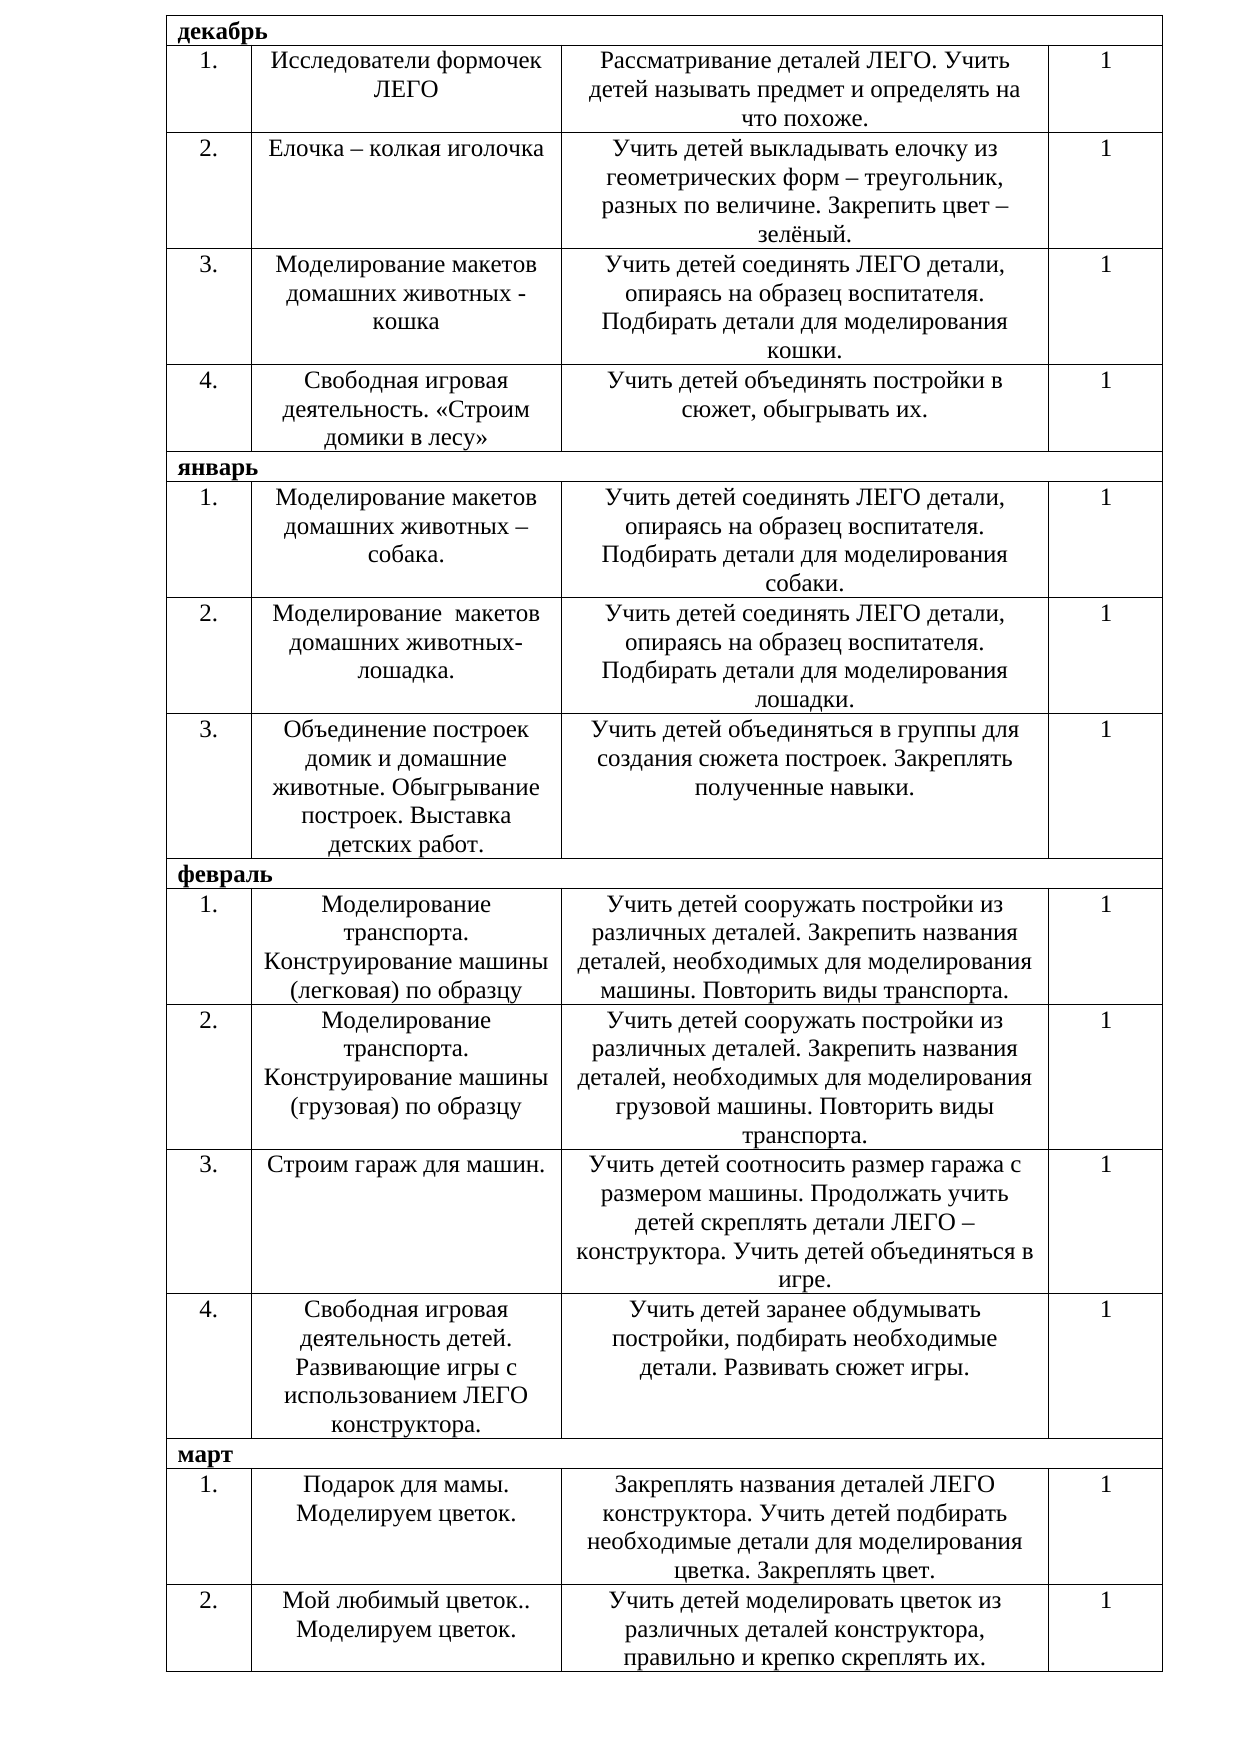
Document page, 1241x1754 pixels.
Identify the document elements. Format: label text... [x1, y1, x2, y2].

table_cell 2. [167, 1005, 251, 1148]
table_cell Моделирование макетов домашних животных – собака. [252, 482, 561, 597]
table_cell 1 [1049, 1150, 1162, 1293]
table_cell 3. [167, 1150, 251, 1293]
table_cell 1 [1049, 1585, 1162, 1671]
table_cell 1 [1049, 714, 1162, 858]
table_cell 1 [1049, 365, 1162, 451]
table_cell Учить детей заранее обдумывать постройки, подбирать необходимые детали. Развивать сюжет игры. [562, 1294, 1048, 1438]
table_cell 1. [167, 482, 251, 597]
table_cell Закреплять названия деталей ЛЕГО конструктора. Учить детей подбирать необходимые детали для моделирования цветка. Закреплять цвет. [562, 1469, 1048, 1584]
table_cell 1 [1049, 1469, 1162, 1584]
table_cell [562, 1585, 1048, 1671]
table_cell 1 [1049, 598, 1162, 713]
table_cell Елочка – колкая иголочка [252, 133, 561, 248]
table_cell Учить детей объединять постройки в сюжет, обыгрывать их. [562, 365, 1048, 451]
table_cell Учить детей соединять ЛЕГО детали, опираясь на образец воспитателя. Подбирать детали для моделирования кошки. [562, 249, 1048, 364]
table_cell Моделирование макетов домашних животных - кошка [252, 249, 561, 364]
table_cell 2. [167, 1585, 251, 1671]
table_cell Учить детей объединяться в группы для создания сюжета построек. Закреплять полученные навыки. [562, 714, 1048, 858]
table_cell 1. [167, 889, 251, 1004]
table_cell 1 [1049, 249, 1162, 364]
table_cell Подарок для мамы. Моделируем цветок. [252, 1469, 561, 1584]
table_cell 1 [1049, 482, 1162, 597]
table_cell 4. [167, 1294, 251, 1438]
table_cell 4. [167, 365, 251, 451]
table_cell Моделирование транспорта. Конструирование машины (легковая) по образцу [252, 889, 561, 1004]
table_cell Исследователи формочек ЛЕГО [252, 46, 561, 132]
table_cell март [167, 1439, 1162, 1468]
table_cell Учить детей сооружать постройки из различных деталей. Закрепить названия деталей, необходимых для моделирования грузовой машины. Повторить виды транспорта. [562, 1005, 1048, 1148]
table_cell Учить детей выкладывать елочку из геометрических форм – треугольник, разных по величине. Закрепить цвет – зелёный. [562, 133, 1048, 248]
table_cell Строим гараж для машин. [252, 1150, 561, 1293]
table_cell 3. [167, 249, 251, 364]
table_cell январь [167, 452, 1162, 481]
table_cell Учить детей соединять ЛЕГО детали, опираясь на образец воспитателя. Подбирать детали для моделирования лошадки. [562, 598, 1048, 713]
table_cell 1. [167, 46, 251, 132]
table_cell 1 [1049, 889, 1162, 1004]
table_cell Рассматривание деталей ЛЕГО. Учить детей называть предмет и определять на что похоже. [562, 46, 1048, 132]
table_cell Свободная игровая деятельность. «Строим домики в лесу» [252, 365, 561, 451]
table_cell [252, 1585, 561, 1671]
table_cell Учить детей сооружать постройки из различных деталей. Закрепить названия деталей, необходимых для моделирования машины. Повторить виды транспорта. [562, 889, 1048, 1004]
table_cell декабрь [167, 16, 1162, 44]
table_cell 2. [167, 598, 251, 713]
table_cell Учить детей соотносить размер гаража с размером машины. Продолжать учить детей скреплять детали ЛЕГО –конструктора. Учить детей объединяться в игре. [562, 1150, 1048, 1293]
table_cell Моделирование транспорта. Конструирование машины (грузовая) по образцу [252, 1005, 561, 1148]
table_cell 1 [1049, 133, 1162, 248]
table_cell 1. [167, 1469, 251, 1584]
table_cell 1 [1049, 1294, 1162, 1438]
table_cell Моделирование макетов домашних животных- лошадка. [252, 598, 561, 713]
table_cell 1 [1049, 46, 1162, 132]
table_cell 3. [167, 714, 251, 858]
table_cell Объединение построек домик и домашние животные. Обыгрывание построек. Выставка детских работ. [252, 714, 561, 858]
table_cell 1 [1049, 1005, 1162, 1148]
table_cell 2. [167, 133, 251, 248]
table_cell февраль [167, 859, 1162, 888]
table_cell Свободная игровая деятельность детей. Развивающие игры с использованием ЛЕГО конструктора. [252, 1294, 561, 1438]
table_cell Учить детей соединять ЛЕГО детали, опираясь на образец воспитателя. Подбирать детали для моделирования собаки. [562, 482, 1048, 597]
